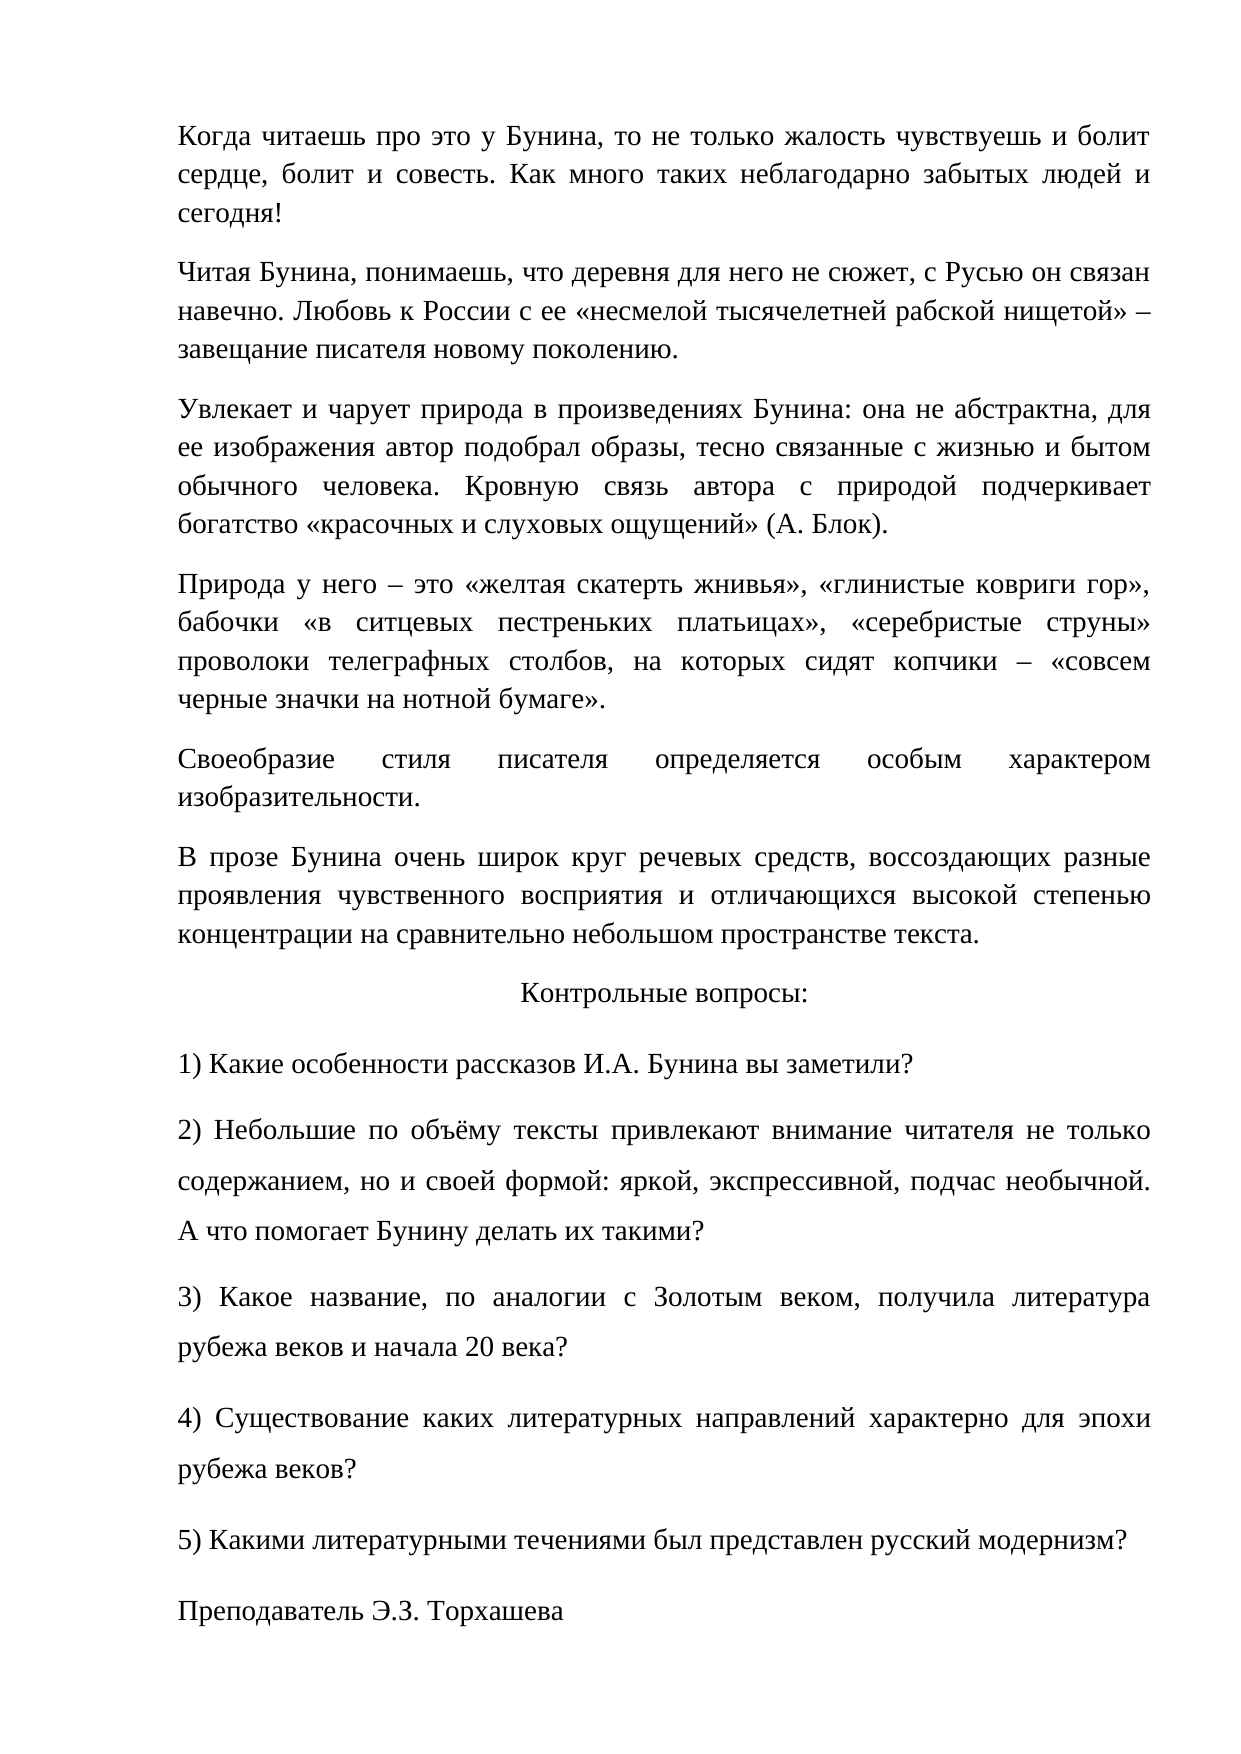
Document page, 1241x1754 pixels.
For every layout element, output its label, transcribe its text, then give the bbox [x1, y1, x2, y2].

text Преподаватель Э.З. Торхашева [177, 1593, 1152, 1627]
text 2) Небольшие по объёму тексты привлекают внимание читателя не только содержанием, но и своей формой: яркой, экспрессивной, подчас необычной. А что помогает Бунину делать их такими? [177, 1112, 1152, 1247]
text 5) Какими литературными течениями был представлен русский модернизм? [177, 1522, 1152, 1556]
text Читая Бунина, понимаешь, что деревня для него не сюжет, с Русью он связан навечно. Любовь к России с ее «несмелой тысячелетней рабской нищетой» – завещание писателя новому поколению. [177, 254, 1152, 365]
text В прозе Бунина очень широк круг речевых средств, воссоздающих разные проявления чувственного восприятия и отличающихся высокой степенью концентрации на сравнительно небольшом пространстве текста. [177, 839, 1152, 949]
text 3) Какое название, по аналогии с Золотым веком, получила литература рубежа веков и начала 20 века? [177, 1279, 1152, 1363]
text Контрольные вопросы: [177, 975, 1152, 1009]
text Когда читаешь про это у Бунина, то не только жалость чувствуешь и болит сердце, болит и совесть. Как много таких неблагодарно забытых людей и сегодня! [177, 118, 1152, 229]
text Увлекает и чарует природа в произведениях Бунина: она не абстрактна, для ее изображения автор подобрал образы, тесно связанные с жизнью и бытом обычного человека. Кровную связь автора с природой подчеркивает богатство «красочных и слуховых ощущений» (А. Блок). [177, 391, 1152, 540]
text Природа у него – это «желтая скатерть жнивья», «глинистые ковриги гор», бабочки «в ситцевых пестреньких платьицах», «серебристые струны» проволоки телеграфных столбов, на которых сидят копчики – «совсем черные значки на нотной бумаге». [177, 566, 1152, 715]
text 4) Существование каких литературных направлений характерно для эпохи рубежа веков? [177, 1401, 1152, 1484]
text 1) Какие особенности рассказов И.А. Бунина вы заметили? [177, 1047, 1152, 1080]
text Своеобразие стиля писателя определяется особым характером изобразительности. [177, 741, 1152, 813]
